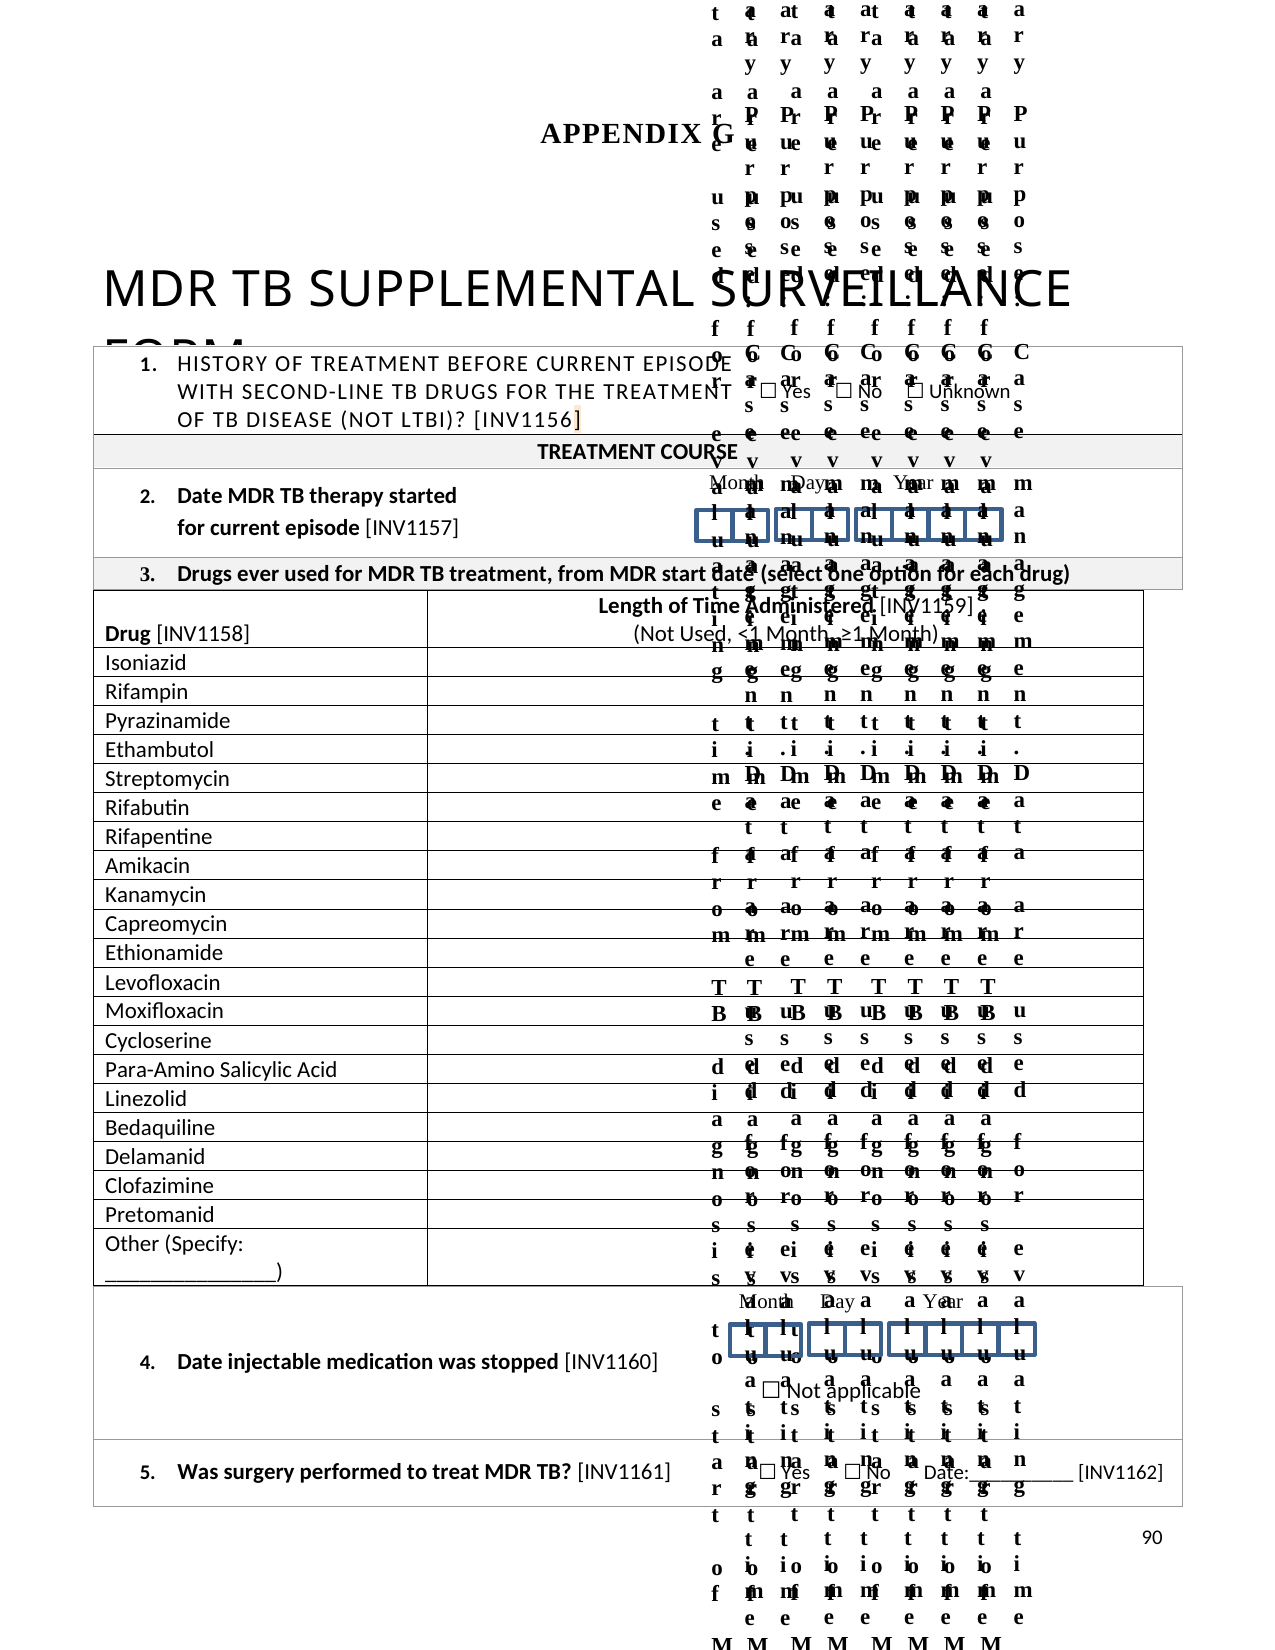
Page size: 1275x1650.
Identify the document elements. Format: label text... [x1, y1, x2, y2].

table_cell [428, 997, 1143, 1025]
table_cell Amikacin [94, 851, 427, 879]
table_cell Delamanid [94, 1142, 427, 1170]
table_cell [428, 1200, 1143, 1228]
table_cell [428, 677, 1143, 705]
table_cell Para-Amino Salicylic Acid [94, 1055, 427, 1083]
table_cell Isoniazid [94, 648, 427, 676]
table_cell Rifampin [94, 677, 427, 705]
table_cell [428, 851, 1143, 879]
table_cell [428, 1084, 1143, 1112]
table_cell Pretomanid [94, 1200, 427, 1228]
table_cell [428, 1055, 1143, 1083]
table_cell [428, 1142, 1143, 1170]
table_cell Yes No Date:__________ [INV1162] [684, 1440, 1182, 1506]
table_cell [428, 1229, 1143, 1285]
table_cell History of treatment before current episode with second-line TB drugs for the treatment of TB disease (not LTBI)? [INV1156] [94, 347, 750, 434]
table_cell [428, 706, 1143, 734]
table_cell Streptomycin [94, 764, 427, 792]
table_cell Rifapentine [94, 822, 427, 850]
table_cell [428, 822, 1143, 850]
table_cell Other (Specify: _______________) [94, 1229, 427, 1285]
table_cell TREATMENT COURSE [94, 435, 1182, 467]
table_cell Capreomycin [94, 910, 427, 937]
table_cell Was surgery performed to treat MDR TB? [INV1161] [94, 1440, 684, 1506]
table_cell [428, 1113, 1143, 1141]
table_cell [428, 735, 1143, 763]
table_cell Clofazimine [94, 1171, 427, 1199]
table_cell Linezolid [94, 1084, 427, 1112]
table_header Length of Time Administered [INV1159] (Not Used, <1 Month, ≥1 Month) [428, 591, 1143, 647]
table_cell Rifabutin [94, 793, 427, 821]
table_cell [428, 939, 1143, 967]
table_cell Kanamycin [94, 880, 427, 908]
table_header Month Day Year Not applicable [684, 1287, 1182, 1438]
table_cell [428, 764, 1143, 792]
table_header MDR TB SuPPLEMENTAL SURVEILLANCE FORM To be completed for all cases treated as MDR TB, regardless of DST results [93, 252, 1182, 346]
table_cell Ethambutol [94, 735, 427, 763]
table_cell Drugs ever used for MDR TB treatment, from MDR start date (select one option for each drug) [94, 558, 1182, 589]
table_cell [428, 1026, 1143, 1054]
table_header Drug [INV1158] [94, 591, 427, 647]
table_cell Cycloserine [94, 1026, 427, 1054]
table_cell Bedaquiline [94, 1113, 427, 1141]
table_cell [428, 910, 1143, 937]
table_cell [428, 968, 1143, 996]
table_cell Date MDR TB therapy started for current episode [INV1157] [94, 469, 639, 557]
subtitle Appendix G [715, 117, 1162, 150]
table_cell Month Day Year [639, 469, 1182, 557]
table_cell [428, 793, 1143, 821]
table_cell Yes No Unknown [750, 347, 1182, 434]
table_cell Ethionamide [94, 939, 427, 967]
table_cell Moxifloxacin [94, 997, 427, 1025]
table_cell Levofloxacin [94, 968, 427, 996]
table_cell [428, 880, 1143, 908]
table_cell [428, 648, 1143, 676]
table_header Date injectable medication was stopped [INV1160] [94, 1287, 684, 1438]
subtitle Appendix G [112, 117, 717, 150]
table_cell Pyrazinamide [94, 706, 427, 734]
table_cell [428, 1171, 1143, 1199]
